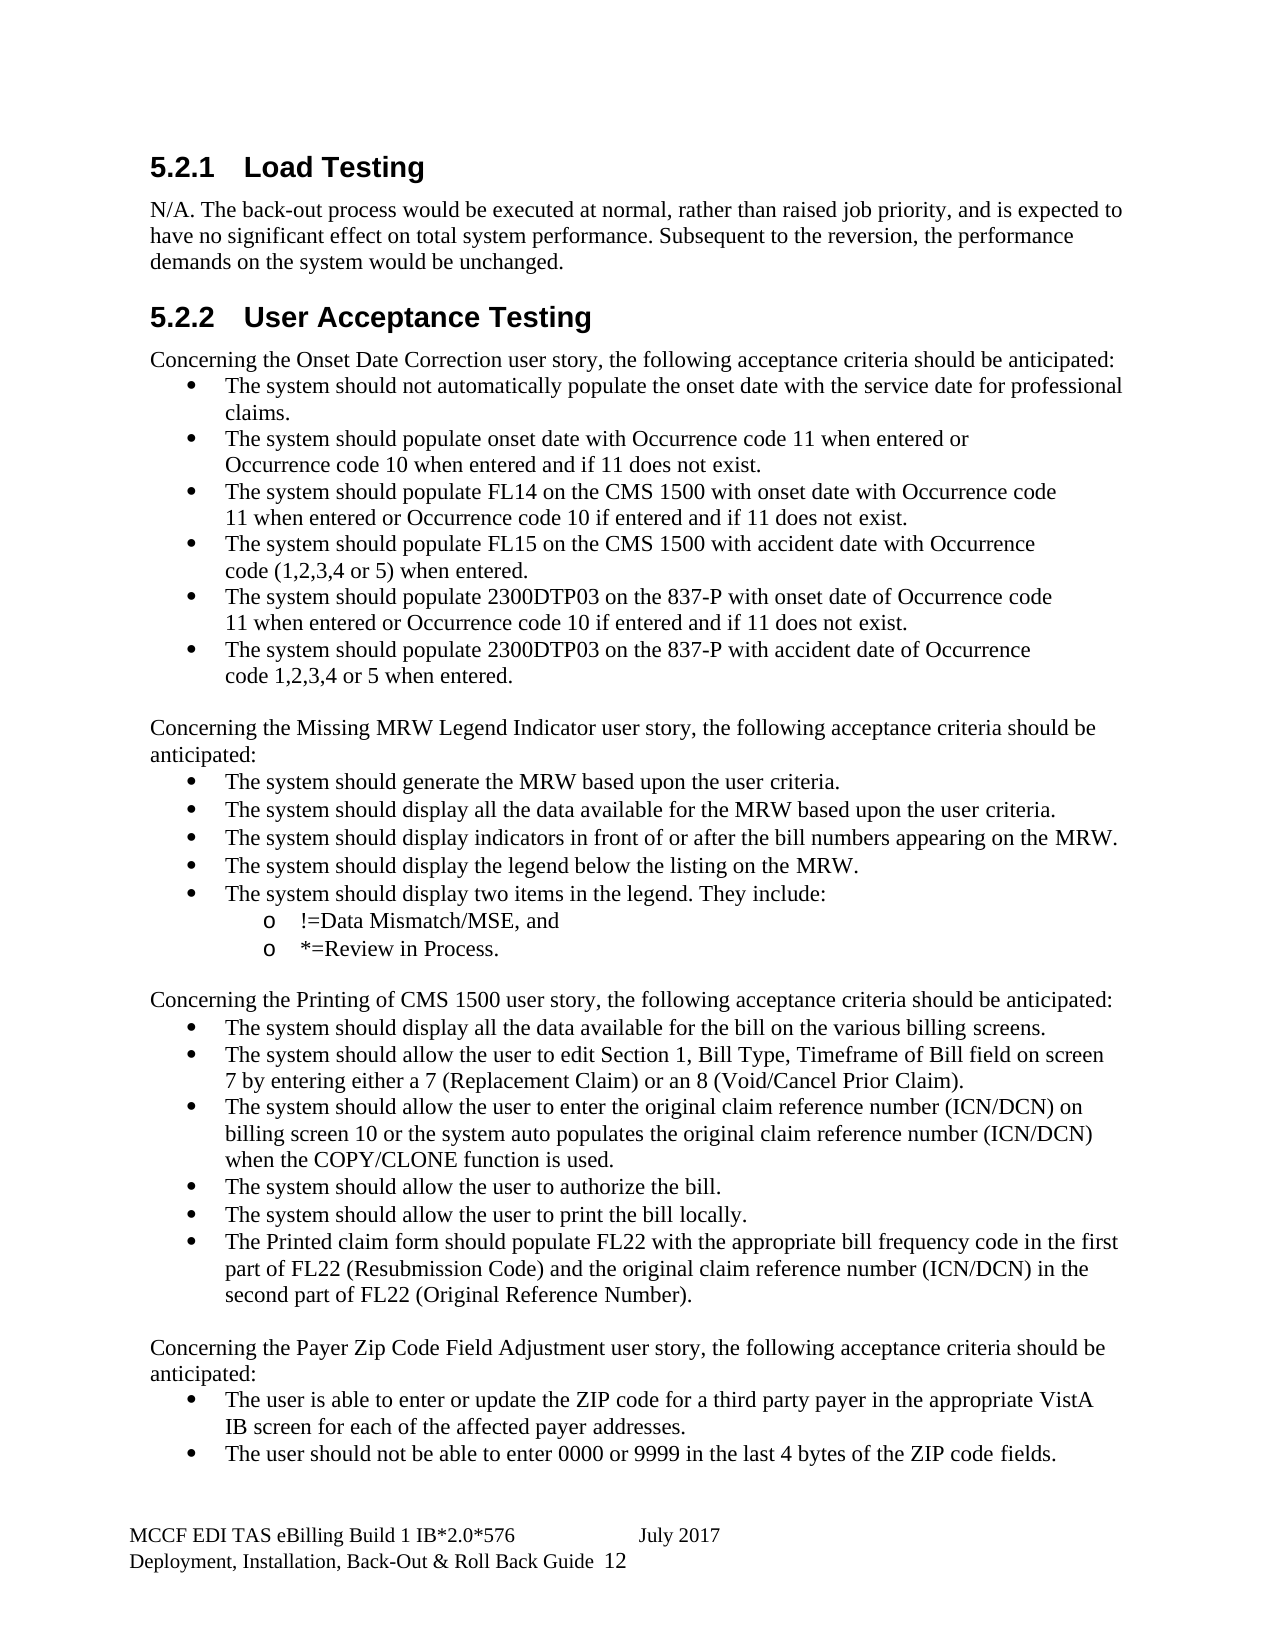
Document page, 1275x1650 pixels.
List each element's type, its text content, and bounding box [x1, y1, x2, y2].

list !=Data Mismatch/MSE, and [262, 907, 1148, 934]
text N/A. The back-out process would be executed at normal, rather than raised job priority, and is expected to have no significant effect on total system performance. Subsequent to the reversion, the performance demands on the system would be unchanged. [150, 196, 1126, 275]
text Concerning the Onset Date Correction user story, the following acceptance criteria should be anticipated: [150, 346, 1148, 372]
list The system should generate the MRW based upon the user criteria. [187, 767, 1148, 795]
list The system should populate FL15 on the CMS 1500 with accident date with Occurrence code (1,2,3,4 or 5) when entered. [187, 530, 1084, 583]
list The system should allow the user to print the bill locally. [187, 1200, 1148, 1228]
list The system should not automatically populate the onset date with the service date for professional claims. [187, 372, 1124, 425]
list The system should display two items in the legend. They include: [187, 879, 1148, 907]
list The system should allow the user to enter the original claim reference number (ICN/DCN) on billing screen 10 or the system auto populates the original claim reference number (ICN/DCN) when the COPY/CLONE function is used. [187, 1093, 1094, 1172]
list The system should display the legend below the listing on the MRW. [187, 851, 1148, 879]
list The system should display all the data available for the MRW based upon the user criteria. [187, 795, 1148, 823]
list The user is able to enter or update the ZIP code for a third party payer in the appropriate VistA IB screen for each of the affected payer addresses. [187, 1386, 1122, 1439]
list The system should populate onset date with Occurrence code 11 when entered or Occurrence code 10 when entered and if 11 does not exist. [187, 425, 1079, 478]
list The system should display indicators in front of or after the bill numbers appearing on the MRW. [187, 823, 1148, 851]
list The system should populate 2300DTP03 on the 837-P with accident date of Occurrence code 1,2,3,4 or 5 when entered. [187, 636, 1080, 688]
text Concerning the Printing of CMS 1500 user story, the following acceptance criteria should be anticipated: [150, 986, 1148, 1013]
subtitle User Acceptance Testing [150, 300, 1148, 333]
list The system should allow the user to authorize the bill. [187, 1172, 1148, 1200]
list The Printed claim form should populate FL22 with the appropriate bill frequency code in the first part of FL22 (Resubmission Code) and the original claim reference number (ICN/DCN) in the second part of FL22 (Original Reference Number). [187, 1228, 1119, 1307]
list The system should populate FL14 on the CMS 1500 with onset date with Occurrence code 11 when entered or Occurrence code 10 if entered and if 11 does not exist. [187, 478, 1085, 530]
list The system should populate 2300DTP03 on the 837-P with onset date of Occurrence code 11 when entered or Occurrence code 10 if entered and if 11 does not exist. [187, 583, 1080, 636]
subtitle Load Testing [150, 150, 1148, 183]
list The system should allow the user to edit Section 1, Bill Type, Timeframe of Bill field on screen 7 by entering either a 7 (Replacement Claim) or an 8 (Void/Cancel Prior Claim). [187, 1041, 1121, 1093]
text Concerning the Missing MRW Legend Indicator user story, the following acceptance criteria should be anticipated: [150, 714, 1099, 767]
text Concerning the Payer Zip Code Field Adjustment user story, the following acceptance criteria should be anticipated: [150, 1334, 1108, 1386]
list The user should not be able to enter 0000 or 9999 in the last 4 bytes of the ZIP code fields. [187, 1439, 1148, 1467]
list The system should display all the data available for the bill on the various billing screens. [187, 1013, 1148, 1041]
list *=Review in Process. [262, 934, 1148, 962]
